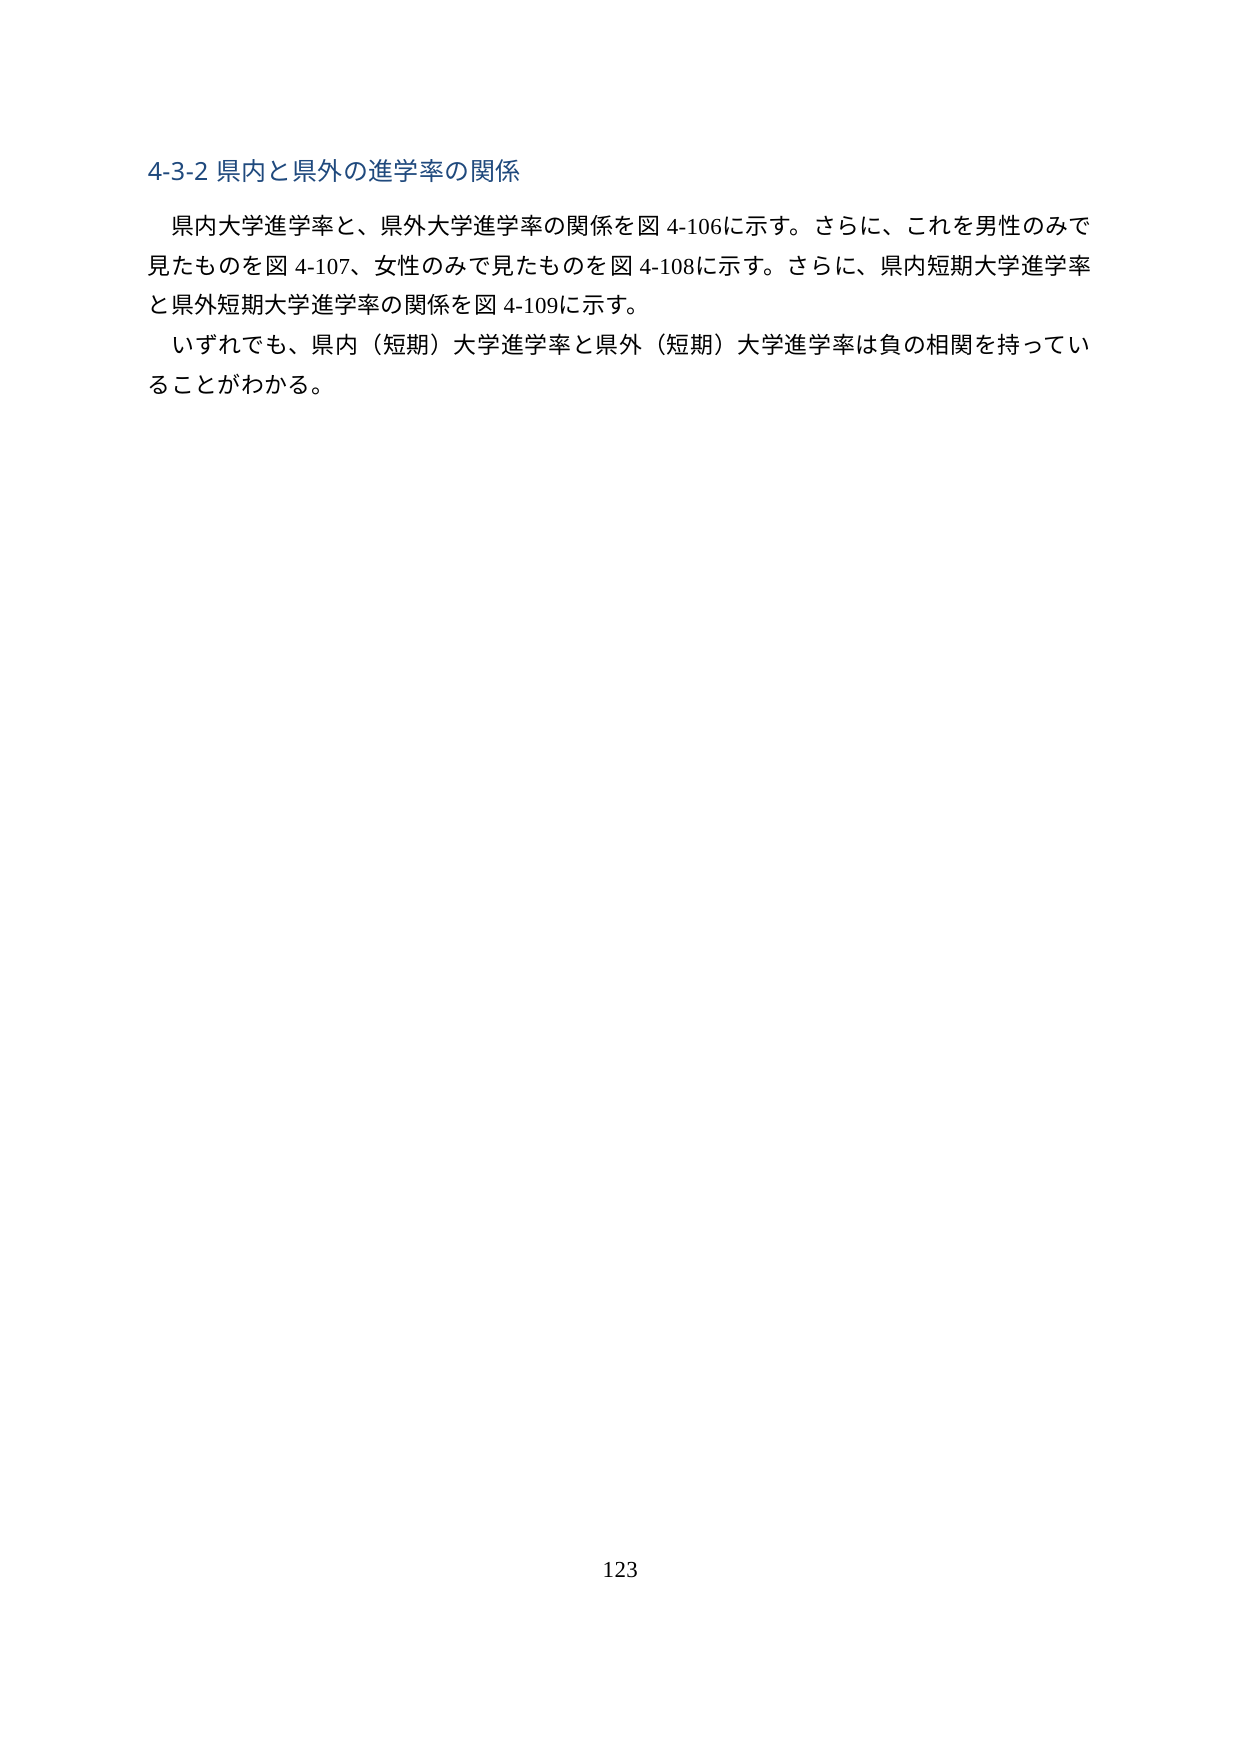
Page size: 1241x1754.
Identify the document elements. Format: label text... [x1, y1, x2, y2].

text いずれでも、県内（短期）大学進学率と県外（短期）大学進学率は負の相関を持っていることがわかる。 [148, 327, 1092, 400]
subtitle 県内と県外の進学率の関係 [148, 152, 1092, 188]
